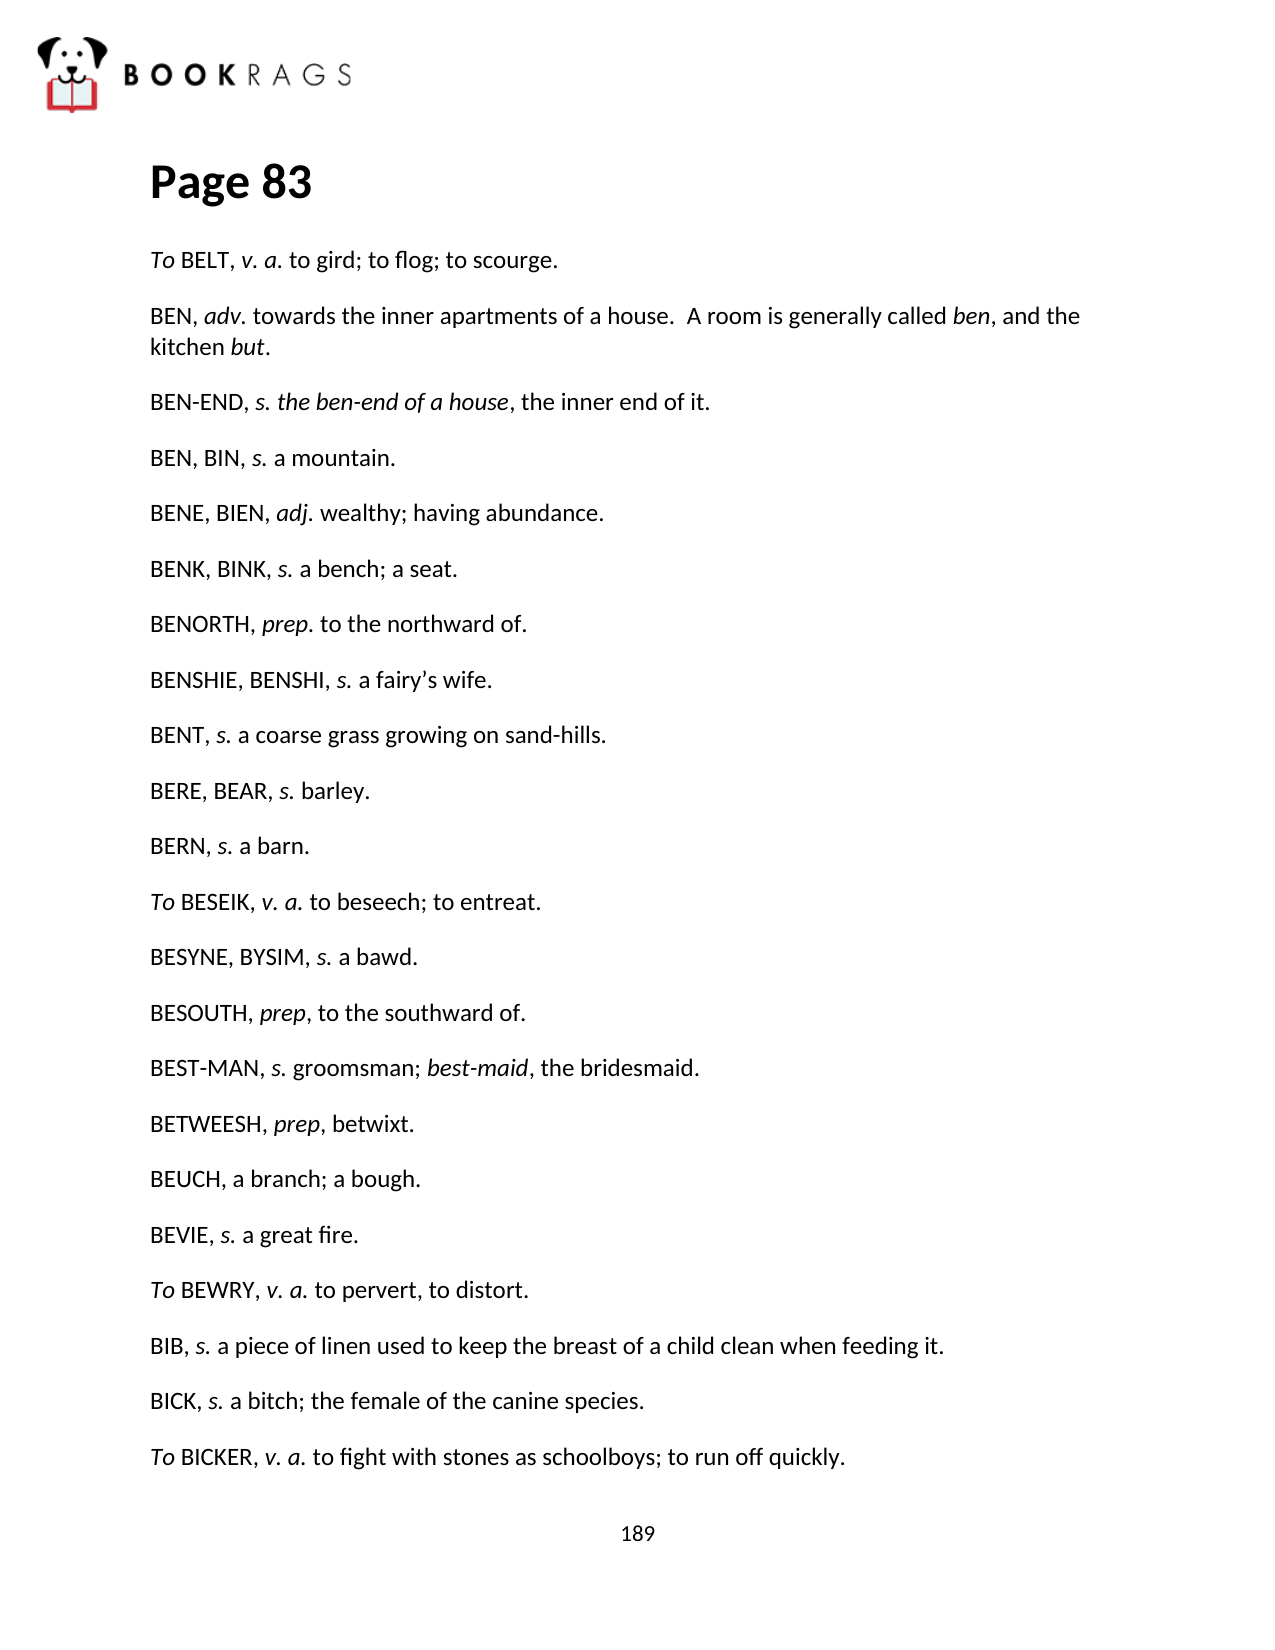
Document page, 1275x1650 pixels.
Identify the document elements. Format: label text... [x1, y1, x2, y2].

text BEN, adv. towards the inner apartments of a house. A room is generally called ben, and the kitchen but. [150, 300, 1125, 361]
text BERN, s. a barn. [150, 830, 1125, 861]
text BENK, BINK, s. a bench; a seat. [150, 553, 1125, 583]
text BERE, BEAR, s. barley. [150, 775, 1125, 805]
picture [37, 37, 351, 113]
text BETWEESH, prep, betwixt. [150, 1108, 1125, 1138]
text To BEWRY, v. a. to pervert, to distort. [150, 1274, 1125, 1305]
text BENE, BIEN, adj. wealthy; having abundance. [150, 497, 1125, 528]
text BESOUTH, prep, to the southward of. [150, 997, 1125, 1027]
text BENORTH, prep. to the northward of. [150, 608, 1125, 639]
text Page 83 [150, 150, 1125, 211]
text BENSHIE, BENSHI, s. a fairy’s wife. [150, 664, 1125, 694]
text BEST-MAN, s. groomsman; best-maid, the bridesmaid. [150, 1052, 1125, 1083]
text BEVIE, s. a great fire. [150, 1219, 1125, 1249]
text BIB, s. a piece of linen used to keep the breast of a child clean when feeding it. [150, 1330, 1125, 1361]
text To BICKER, v. a. to fight with stones as schoolboys; to run off quickly. [150, 1441, 1125, 1472]
text To BELT, v. a. to gird; to flog; to scourge. [150, 244, 1125, 275]
text BENT, s. a coarse grass growing on sand-hills. [150, 719, 1125, 750]
text BEN-END, s. the ben-end of a house, the inner end of it. [150, 386, 1125, 417]
text To BESEIK, v. a. to beseech; to entreat. [150, 886, 1125, 916]
text BEN, BIN, s. a mountain. [150, 442, 1125, 472]
text BEUCH, a branch; a bough. [150, 1163, 1125, 1194]
text BESYNE, BYSIM, s. a bawd. [150, 941, 1125, 972]
text BICK, s. a bitch; the female of the canine species. [150, 1386, 1125, 1416]
